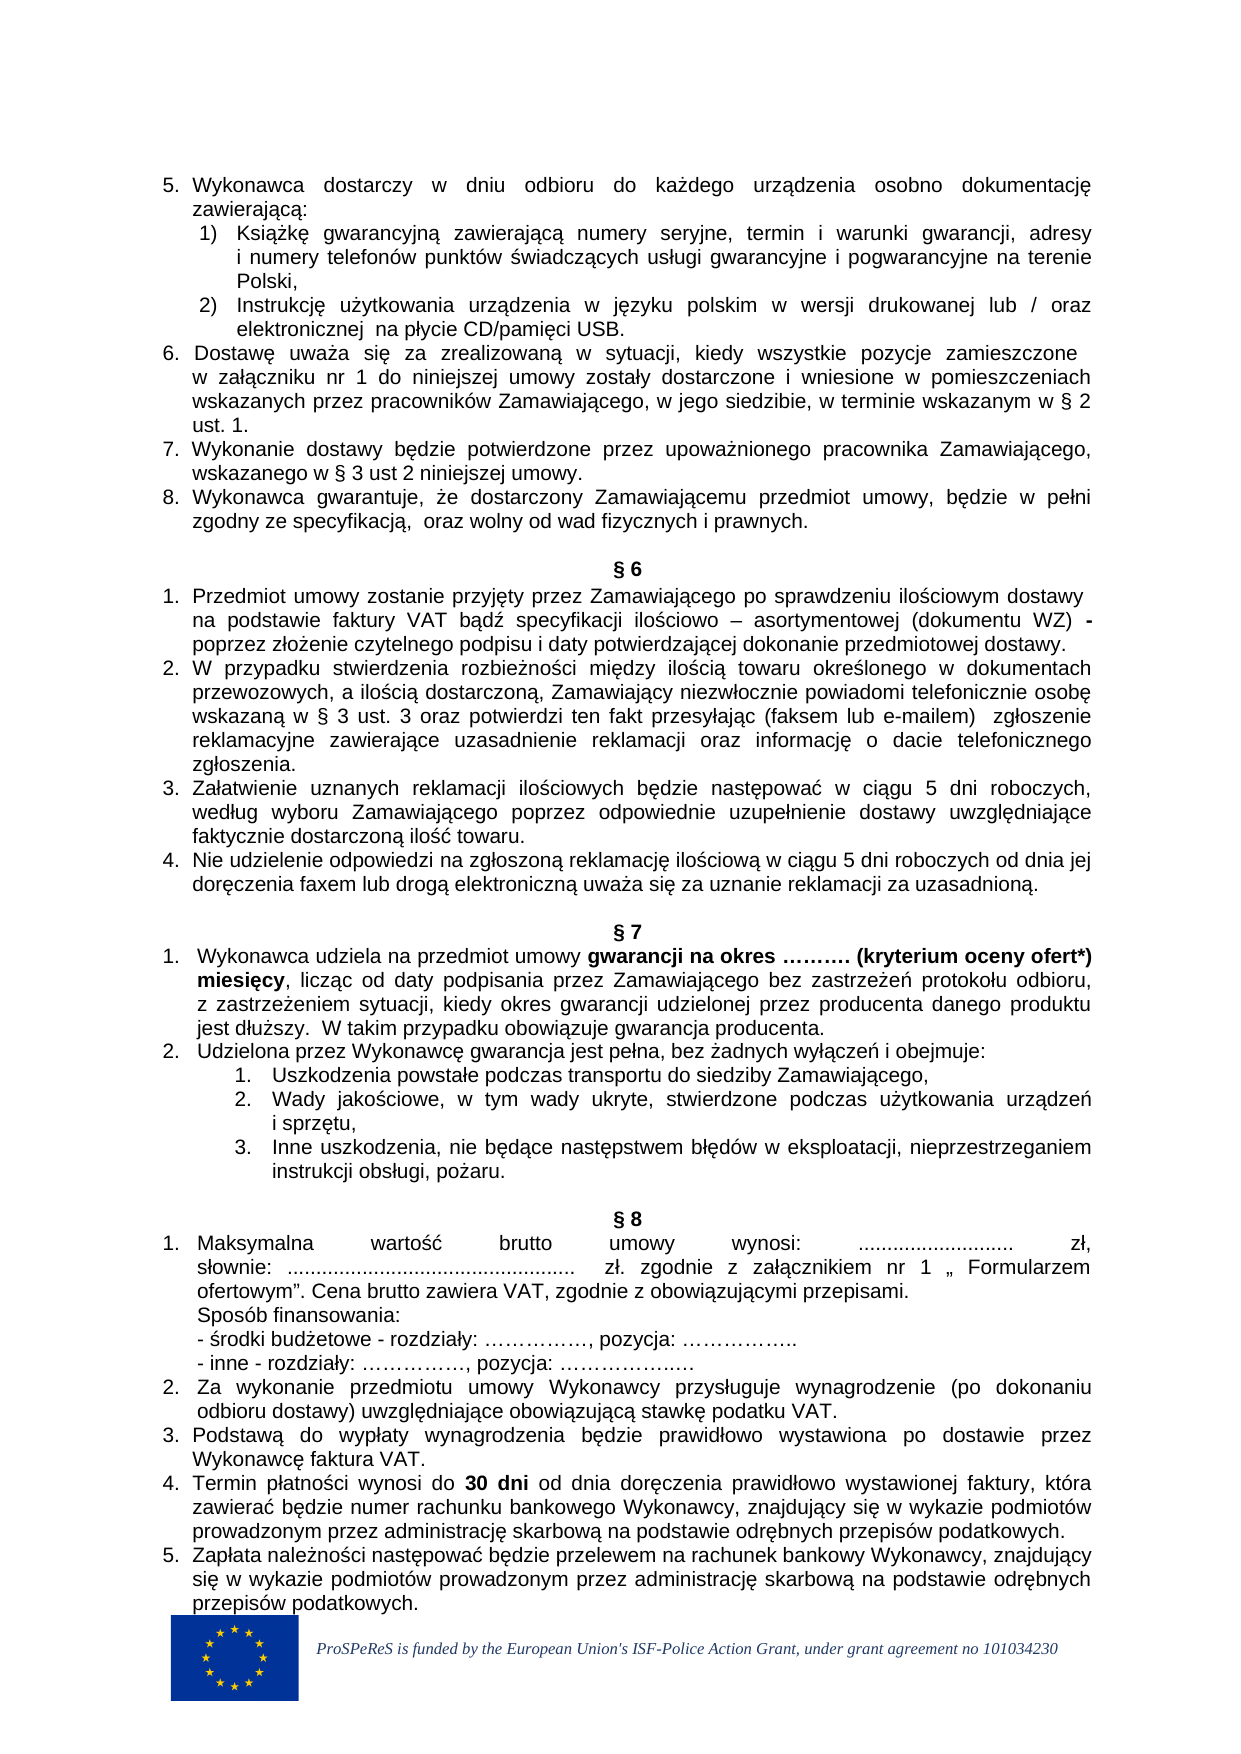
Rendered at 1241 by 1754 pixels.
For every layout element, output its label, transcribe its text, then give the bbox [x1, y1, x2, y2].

list Wykonawca udziela na przedmiot umowy gwarancji na okres ………. (kryterium oceny ofert*) miesięcy, licząc od daty podpisania przez Zamawiającego bez zastrzeżeń protokołu odbioru, z zastrzeżeniem sytuacji, kiedy okres gwarancji udzielonej przez producenta danego produktu jest dłuższy. W takim przypadku obowiązuje gwarancja producenta. [162, 943, 1093, 1039]
text 8. Wykonawca gwarantuje, że dostarczony Zamawiającemu przedmiot umowy, będzie w pełni zgodny ze specyfikacją, oraz wolny od wad fizycznych i prawnych. [162, 485, 1093, 533]
picture [170, 1615, 299, 1701]
list Inne uszkodzenia, nie będące następstwem błędów w eksploatacji, nieprzestrzeganiem instrukcji obsługi, pożaru. [234, 1135, 1093, 1183]
list Przedmiot umowy zostanie przyjęty przez Zamawiającego po sprawdzeniu ilościowym dostawy na podstawie faktury VAT bądź specyfikacji ilościowo – asortymentowej (dokumentu WZ) - poprzez złożenie czytelnego podpisu i daty potwierdzającej dokonanie przedmiotowej dostawy. [162, 584, 1093, 656]
list Instrukcję użytkowania urządzenia w języku polskim w wersji drukowanej lub / oraz elektronicznej na płycie CD/pamięci USB. [199, 293, 1093, 341]
text § 8 [162, 1207, 1093, 1231]
list Termin płatności wynosi do 30 dni od dnia doręczenia prawidłowo wystawionej faktury, która zawierać będzie numer rachunku bankowego Wykonawcy, znajdujący się w wykazie podmiotów prowadzonym przez administrację skarbową na podstawie odrębnych przepisów podatkowych. [162, 1471, 1093, 1542]
list Udzielona przez Wykonawcę gwarancja jest pełna, bez żadnych wyłączeń i obejmuje: [162, 1039, 1093, 1063]
list Załatwienie uznanych reklamacji ilościowych będzie następować w ciągu 5 dni roboczych, według wyboru Zamawiającego poprzez odpowiednie uzupełnienie dostawy uwzględniające faktycznie dostarczoną ilość towaru. [162, 776, 1093, 848]
list Za wykonanie przedmiotu umowy Wykonawcy przysługuje wynagrodzenie (po dokonaniu odbioru dostawy) uwzględniające obowiązującą stawkę podatku VAT. [162, 1375, 1093, 1423]
text § 6 [162, 557, 1093, 581]
text Sposób finansowania: [197, 1303, 1093, 1327]
text § 7 [162, 919, 1093, 943]
list Maksymalna wartość brutto umowy wynosi: ........................... zł, słownie: .................................................. zł. zgodnie z załącznikiem nr 1 „ Formularzem ofertowym”. Cena brutto zawiera VAT, zgodnie z obowiązującymi przepisami. [162, 1231, 1093, 1303]
list W przypadku stwierdzenia rozbieżności między ilością towaru określonego w dokumentach przewozowych, a ilością dostarczoną, Zamawiający niezwłocznie powiadomi telefonicznie osobę wskazaną w § 3 ust. 3 oraz potwierdzi ten fakt przesyłając (faksem lub e-mailem) zgłoszenie reklamacyjne zawierające uzasadnienie reklamacji oraz informację o dacie telefonicznego zgłoszenia. [162, 656, 1093, 776]
list Podstawą do wypłaty wynagrodzenia będzie prawidłowo wystawiona po dostawie przez Wykonawcę faktura VAT. [162, 1423, 1093, 1471]
list Uszkodzenia powstałe podczas transportu do siedziby Zamawiającego, [234, 1063, 1093, 1087]
text 6. Dostawę uważa się za zrealizowaną w sytuacji, kiedy wszystkie pozycje zamieszczone w załączniku nr 1 do niniejszej umowy zostały dostarczone i wniesione w pomieszczeniach wskazanych przez pracowników Zamawiającego, w jego siedzibie, w terminie wskazanym w § 2 ust. 1. [162, 341, 1093, 437]
list Książkę gwarancyjną zawierającą numery seryjne, termin i warunki gwarancji, adresy i numery telefonów punktów świadczących usługi gwarancyjne i pogwarancyjne na terenie Polski, [199, 221, 1093, 293]
list Wykonawca dostarczy w dniu odbioru do każdego urządzenia osobno dokumentację zawierającą: [162, 173, 1093, 221]
text - środki budżetowe - rozdziały: ……………, pozycja: …………….. [197, 1327, 1093, 1351]
list Nie udzielenie odpowiedzi na zgłoszoną reklamację ilościową w ciągu 5 dni roboczych od dnia jej doręczenia faxem lub drogą elektroniczną uważa się za uznanie reklamacji za uzasadnioną. [162, 848, 1093, 896]
text - inne - rozdziały: ……………, pozycja: ……………..… [197, 1351, 1093, 1375]
list Zapłata należności następować będzie przelewem na rachunek bankowy Wykonawcy, znajdujący się w wykazie podmiotów prowadzonym przez administrację skarbową na podstawie odrębnych przepisów podatkowych. [162, 1542, 1093, 1614]
text 7. Wykonanie dostawy będzie potwierdzone przez upoważnionego pracownika Zamawiającego, wskazanego w § 3 ust 2 niniejszej umowy. [162, 437, 1093, 485]
list Wady jakościowe, w tym wady ukryte, stwierdzone podczas użytkowania urządzeń i sprzętu, [234, 1087, 1093, 1135]
